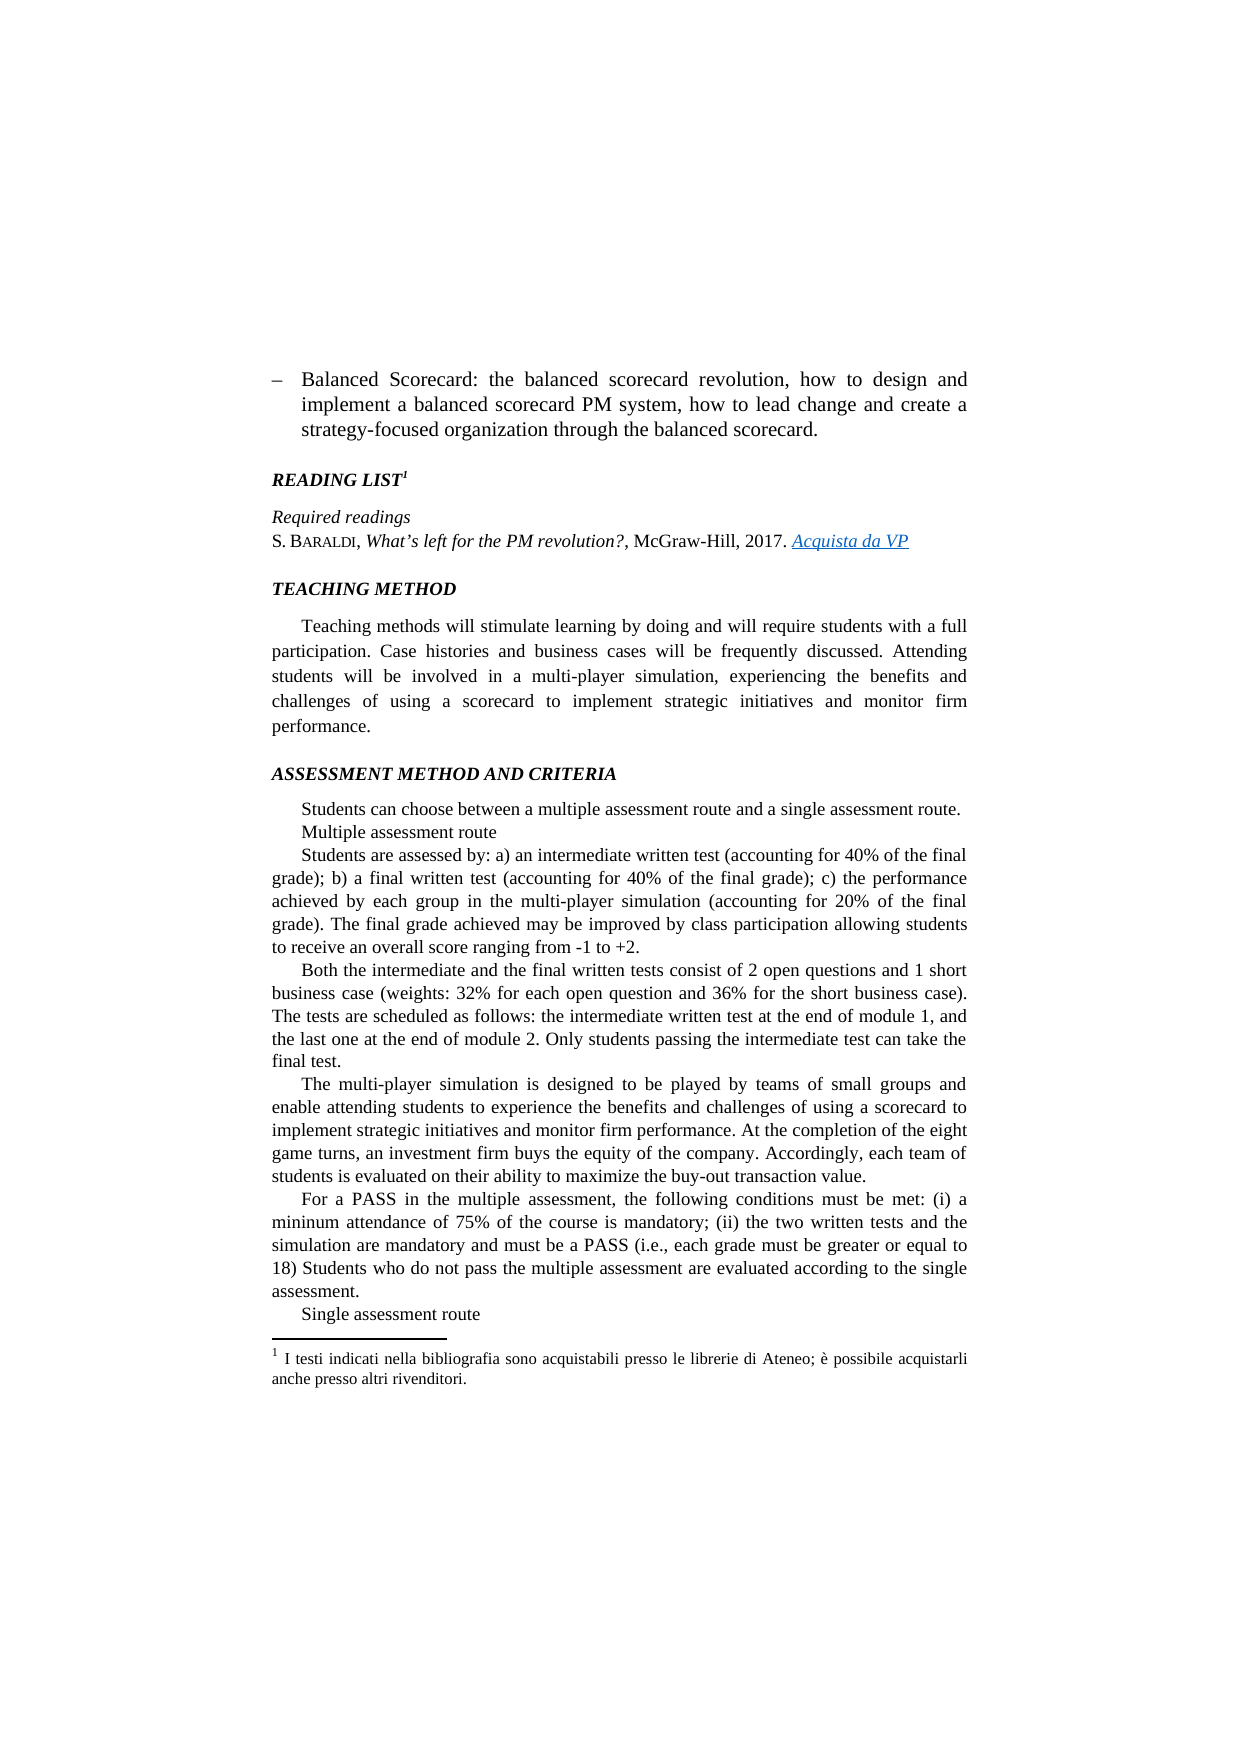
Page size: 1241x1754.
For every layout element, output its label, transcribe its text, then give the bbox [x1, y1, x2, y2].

text Teaching methods will stimulate learning by doing and will require students with a full participation. Case histories and business cases will be frequently discussed. Attending students will be involved in a multi-player simulation, experiencing the benefits and challenges of using a scorecard to implement strategic initiatives and monitor firm performance. [272, 612, 968, 737]
text Both the intermediate and the final written tests consist of 2 open questions and 1 short business case (weights: 32% for each open question and 36% for the short business case). The tests are scheduled as follows: the intermediate written test at the end of module 1, and the last one at the end of module 2. Only students passing the intermediate test can take the final test. [272, 958, 968, 1072]
text Single assessment route [272, 1302, 968, 1324]
text READING LIST [272, 466, 968, 491]
text TEACHING METHOD [272, 577, 968, 599]
text Students can choose between a multiple assessment route and a single assessment route. [272, 797, 968, 820]
text Students are assessed by: a) an intermediate written test (accounting for 40% of the final grade); b) a final written test (accounting for 40% of the final grade); c) the performance achieved by each group in the multi-player simulation (accounting for 20% of the final grade). The final grade achieved may be improved by class participation allowing students to receive an overall score ranging from -1 to +2. [272, 843, 968, 958]
text S. Baraldi, What’s left for the PM revolution?, McGraw-Hill, 2017. Acquista da VP [272, 529, 968, 552]
text For a PASS in the multiple assessment, the following conditions must be met: (i) a mininum attendance of 75% of the course is mandatory; (ii) the two written tests and the simulation are mandatory and must be a PASS (i.e., each grade must be greater or equal to 18) Students who do not pass the multiple assessment are evaluated according to the single assessment. [272, 1187, 968, 1302]
list Balanced Scorecard: the balanced scorecard revolution, how to design and implement a balanced scorecard PM system, how to lead change and create a strategy-focused organization through the balanced scorecard. [272, 366, 968, 441]
text ASSESSMENT METHOD AND CRITERIA [272, 762, 968, 785]
text Required readings [272, 504, 968, 529]
text The multi-player simulation is designed to be played by teams of small groups and enable attending students to experience the benefits and challenges of using a scorecard to implement strategic initiatives and monitor firm performance. At the completion of the eight game turns, an investment firm buys the equity of the company. Accordingly, each team of students is evaluated on their ability to maximize the buy-out transaction value. [272, 1072, 968, 1187]
text Multiple assessment route [272, 820, 968, 843]
